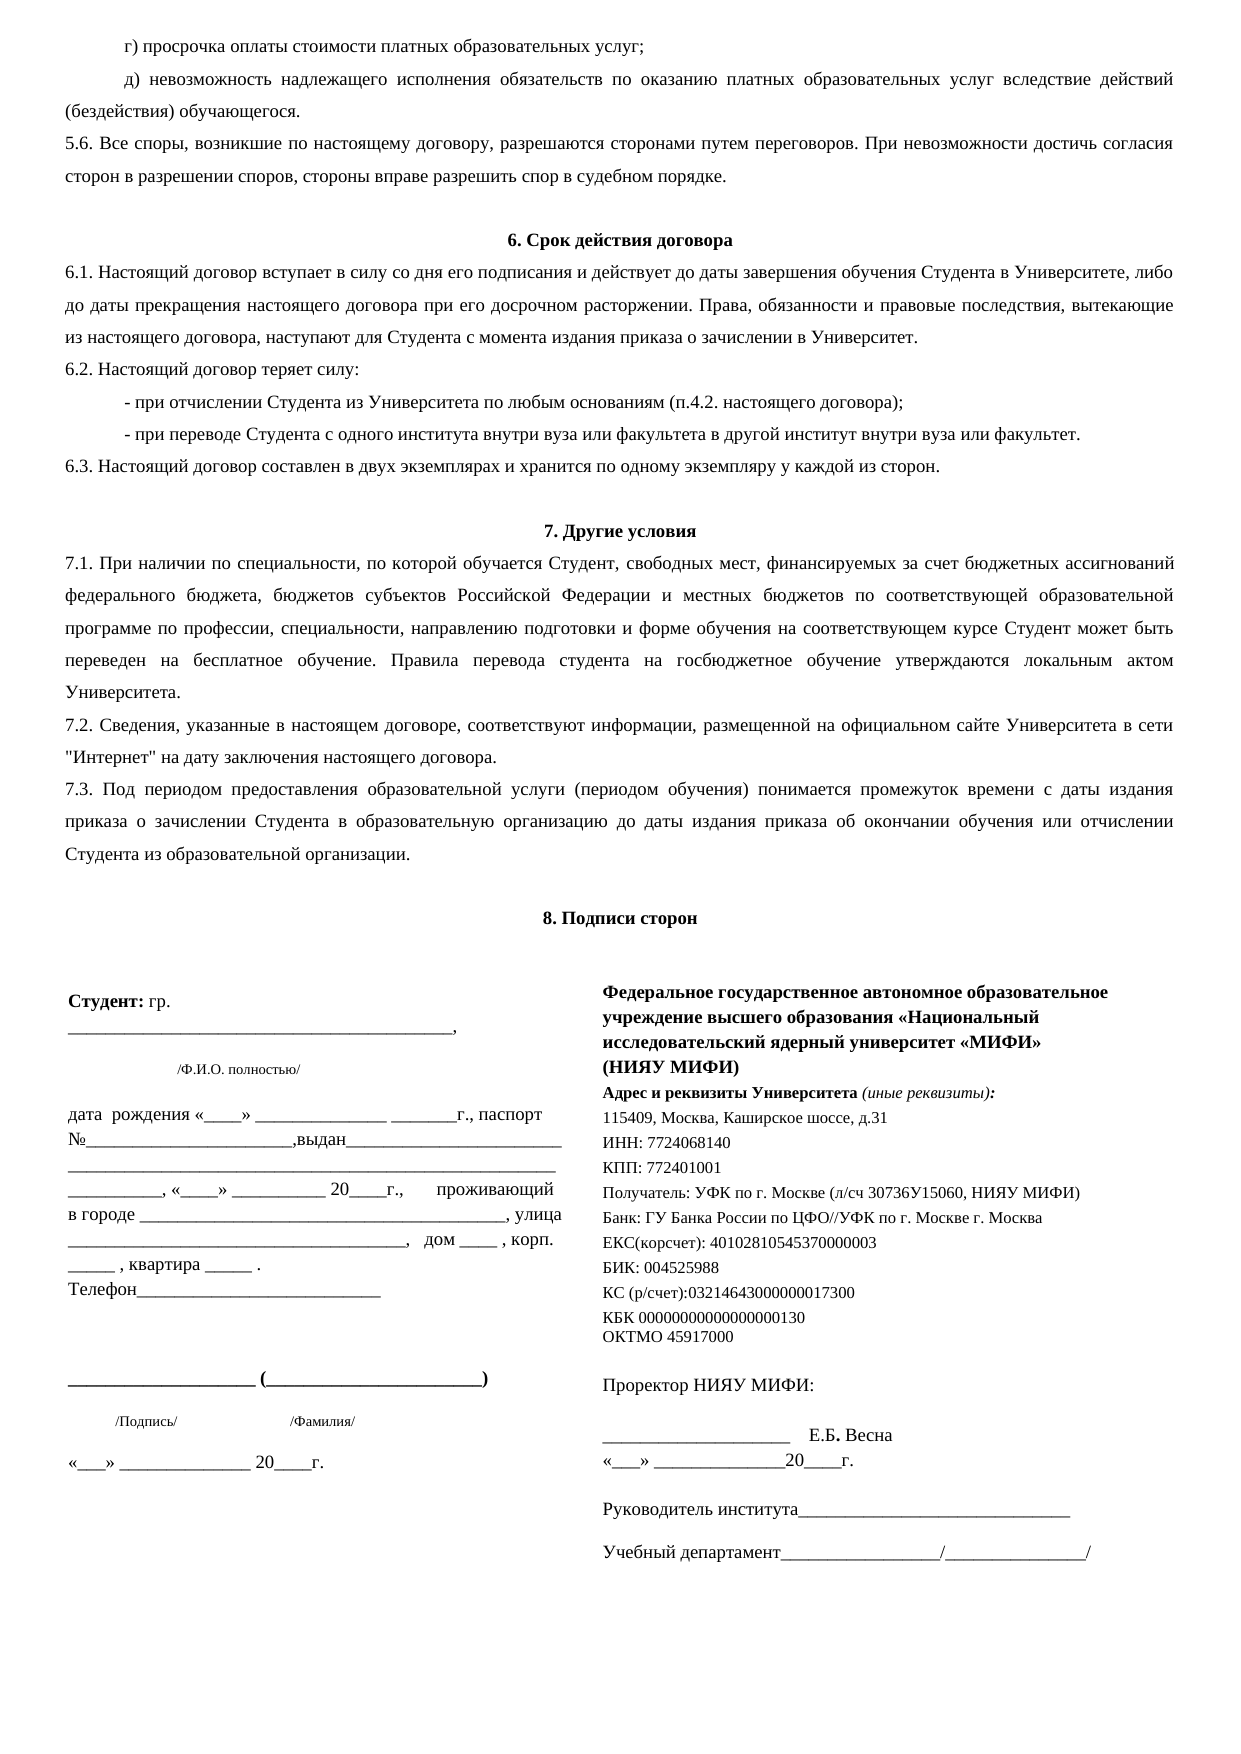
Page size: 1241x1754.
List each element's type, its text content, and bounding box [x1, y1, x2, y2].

text 6. Срок действия договора [65, 229, 1175, 251]
text - при отчислении Студента из Университета по любым основаниям (п.4.2. настоящего договора); [65, 391, 1175, 412]
text 6.2. Настоящий договор теряет силу: [65, 358, 1175, 380]
text 5.6. Все споры, возникшие по настоящему договору, разрешаются сторонами путем переговоров. При невозможности достичь согласия сторон в разрешении споров, стороны вправе разрешить спор в судебном порядке. [65, 132, 1175, 186]
text 7. Другие условия [65, 520, 1175, 541]
text 7.1. При наличии по специальности, по которой обучается Студент, свободных мест, финансируемых за счет бюджетных ассигнований федерального бюджета, бюджетов субъектов Российской Федерации и местных бюджетов по соответствующей образовательной программе по профессии, специальности, направлению подготовки и форме обучения на соответствующем курсе Студент может быть переведен на бесплатное обучение. Правила перевода студента на госбюджетное обучение утверждаются локальным актом Университета. [65, 552, 1175, 703]
text д) невозможность надлежащего исполнения обязательств по оказанию платных образовательных услуг вследствие действий (бездействия) обучающегося. [65, 68, 1175, 122]
text 7.2. Сведения, указанные в настоящем договоре, соответствуют информации, размещенной на официальном сайте Университета в сети "Интернет" на дату заключения настоящего договора. [65, 713, 1175, 767]
text 8. Подписи сторон [65, 907, 1175, 929]
text 6.3. Настоящий договор составлен в двух экземплярах и хранится по одному экземпляру у каждой из сторон. [65, 455, 1175, 477]
text г) просрочка оплаты стоимости платных образовательных услуг; [65, 35, 1175, 57]
text 6.1. Настоящий договор вступает в силу со дня его подписания и действует до даты завершения обучения Студента в Университете, либо до даты прекращения настоящего договора при его досрочном расторжении. Права, обязанности и правовые последствия, вытекающие из настоящего договора, наступают для Студента с момента издания приказа о зачислении в Университет. [65, 261, 1175, 348]
text 7.3. Под периодом предоставления образовательной услуги (периодом обучения) понимается промежуток времени с даты издания приказа о зачислении Студента в образовательную организацию до даты издания приказа об окончании обучения или отчислении Студента из образовательной организации. [65, 778, 1175, 864]
text - при переводе Студента с одного института внутри вуза или факультета в другой институт внутри вуза или факультет. [65, 423, 1175, 444]
